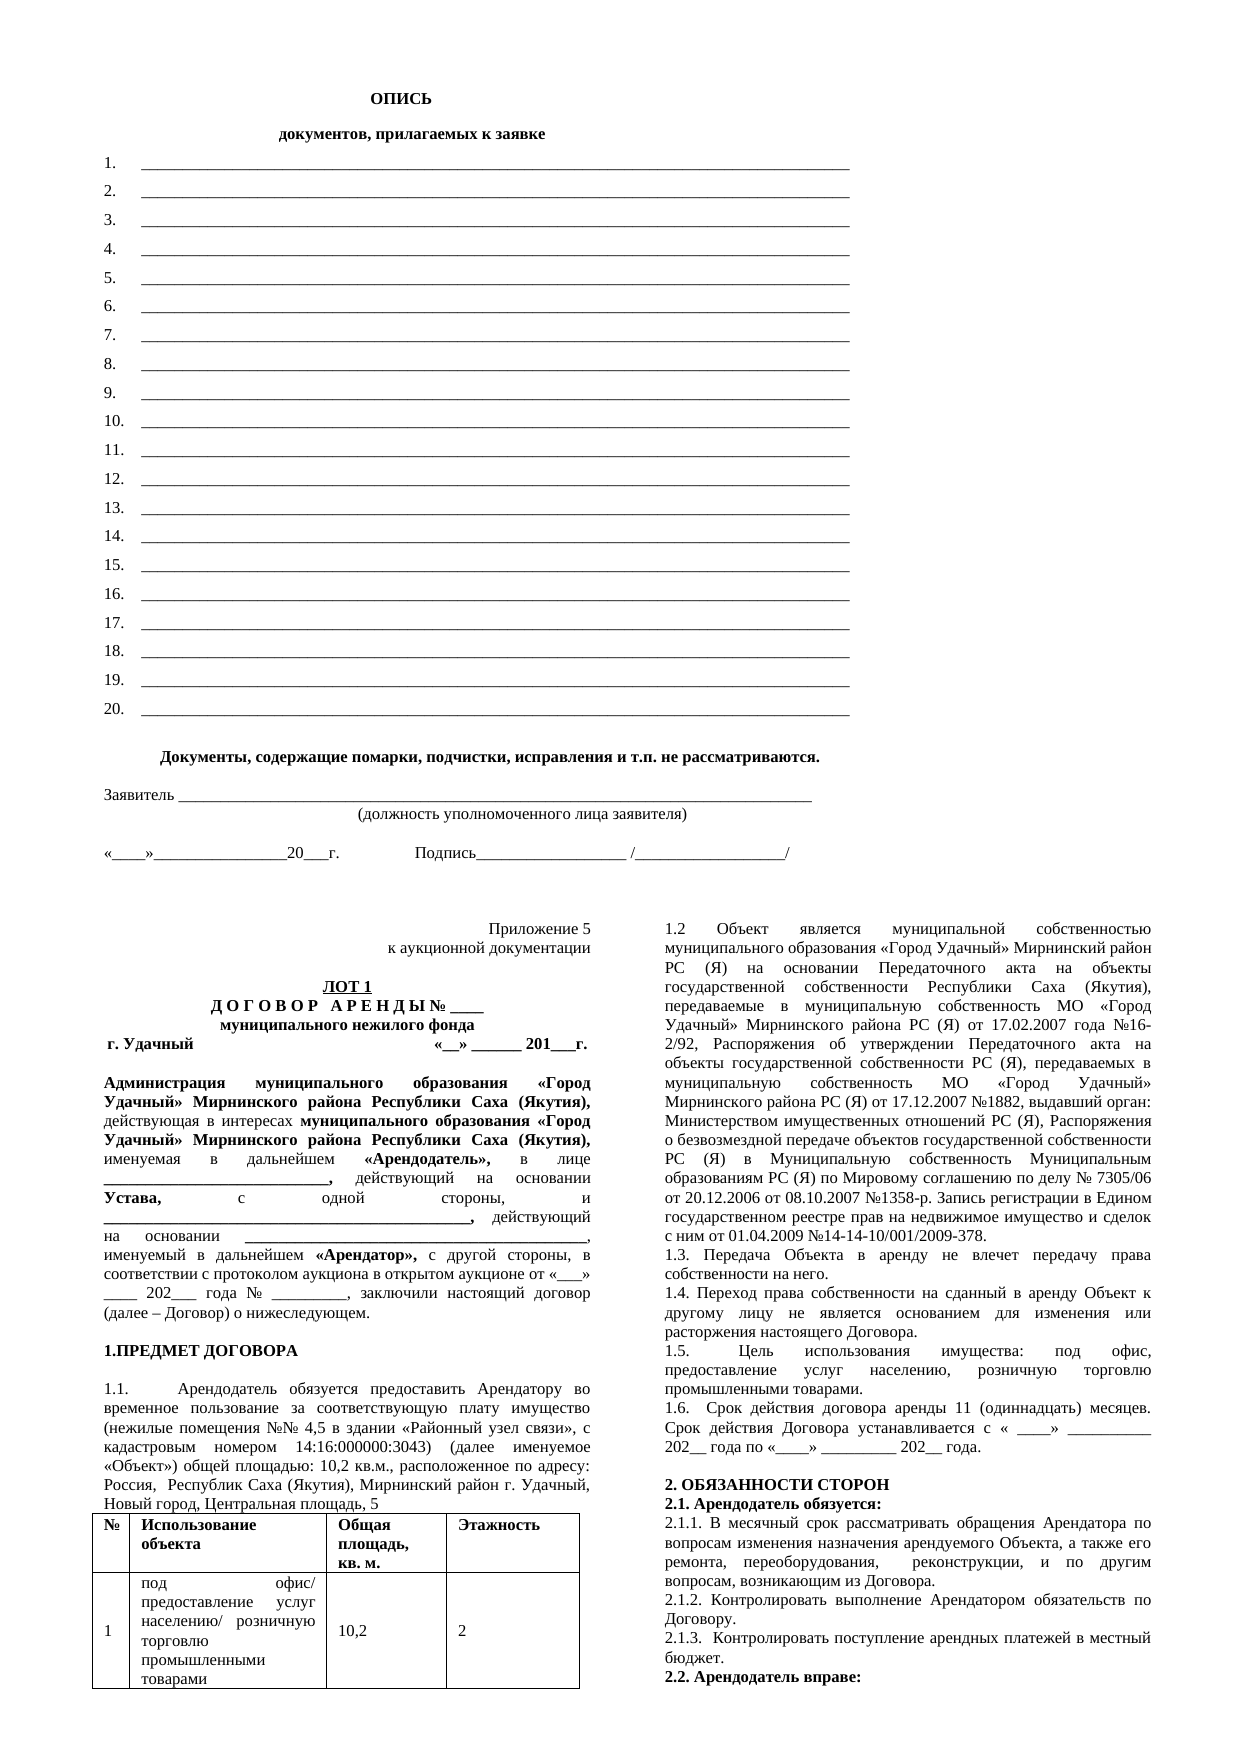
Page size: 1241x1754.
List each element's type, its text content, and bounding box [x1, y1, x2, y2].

text документов, прилагаемых к заявке [103, 124, 1152, 143]
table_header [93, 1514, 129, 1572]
list _____________________________________________________________________________________ [103, 181, 1152, 200]
list _____________________________________________________________________________________ [103, 152, 1152, 172]
text 1.4. Переход права собственности на сданный в аренду Объект к другому лицу не является основанием для изменения или расторжения настоящего Договора. [664, 1283, 1152, 1341]
text «____»________________20___г. Подпись__________________ /__________________/ [103, 842, 1152, 862]
text г. Удачный «__» ______ 201___г. [103, 1034, 591, 1053]
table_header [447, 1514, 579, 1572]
list _____________________________________________________________________________________ [103, 354, 1152, 373]
list _____________________________________________________________________________________ [103, 526, 1152, 545]
list _____________________________________________________________________________________ [103, 641, 1152, 660]
text Заявитель ____________________________________________________________________________ [103, 785, 1152, 804]
list _____________________________________________________________________________________ [103, 239, 1152, 258]
text 2.1.3. Контролировать поступление арендных платежей в местный бюджет. [664, 1628, 1152, 1667]
text 1.ПРЕДМЕТ ДОГОВОРА [103, 1341, 591, 1360]
text Приложение 5 [103, 919, 591, 938]
list _____________________________________________________________________________________ [103, 325, 1152, 344]
list _____________________________________________________________________________________ [103, 210, 1152, 229]
list _____________________________________________________________________________________ [103, 670, 1152, 689]
list _____________________________________________________________________________________ [103, 699, 1152, 718]
text муниципального нежилого фонда [103, 1015, 591, 1034]
list _____________________________________________________________________________________ [103, 469, 1152, 488]
text 2.1.2. Контролировать выполнение Арендатором обязательств по Договору. [664, 1590, 1152, 1628]
title ОПИСЬ [103, 89, 1152, 108]
list _____________________________________________________________________________________ [103, 296, 1152, 315]
text 1.1. Арендодатель обязуется предоставить Арендатору во временное пользование за соответствующую плату имущество (нежилые помещения №№ 4,5 в здании «Районный узел связи», с кадастровым номером 14:16:000000:3043) (далее именуемое «Объект») общей площадью: 10,2 кв.м., расположенное по адресу: Россия, Республик Саха (Якутия), Мирнинский район г. Удачный, Новый город, Центральная площадь, 5 [103, 1379, 591, 1513]
list _____________________________________________________________________________________ [103, 382, 1152, 402]
list _____________________________________________________________________________________ [103, 497, 1152, 517]
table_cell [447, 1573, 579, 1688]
text Администрация муниципального образования «Город Удачный» Мирнинского района Республики Саха (Якутия), действующая в интересах муниципального образования «Город Удачный» Мирнинского района Республики Саха (Якутия), именуемая в дальнейшем «Арендодатель», в лице ___________________________, действующий на основании Устава, с одной стороны, и ____________________________________________, действующий на основании _________________________________________, именуемый в дальнейшем «Арендатор», с другой стороны, в соответствии с протоколом аукциона в открытом аукционе от «___» ____ 202___ года № _________, заключили настоящий договор (далее – Договор) о нижеследующем. [103, 1072, 591, 1322]
text 1.5. Цель использования имущества: под офис, предоставление услуг населению, розничную торговлю промышленными товарами. [664, 1341, 1152, 1398]
text Документы, содержащие помарки, подчистки, исправления и т.п. не рассматриваются. [103, 747, 1152, 766]
list _____________________________________________________________________________________ [103, 584, 1152, 603]
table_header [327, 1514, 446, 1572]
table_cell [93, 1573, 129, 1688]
text ЛОТ 1 [103, 977, 591, 996]
list _____________________________________________________________________________________ [103, 555, 1152, 574]
text 1.3. Передача Объекта в аренду не влечет передачу права собственности на него. [664, 1245, 1152, 1283]
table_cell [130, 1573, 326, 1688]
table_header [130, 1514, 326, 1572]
text к аукционной документации [103, 938, 591, 957]
text 2.2. Арендодатель вправе: [664, 1667, 1152, 1686]
text (должность уполномоченного лица заявителя) [103, 804, 1152, 823]
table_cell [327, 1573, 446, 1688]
list _____________________________________________________________________________________ [103, 267, 1152, 287]
text 2.1.1. В месячный срок рассматривать обращения Арендатора по вопросам изменения назначения арендуемого Объекта, а также его ремонта, переоборудования, реконструкции, и по другим вопросам, возникающим из Договора. [664, 1513, 1152, 1590]
text ДОГОВОР АРЕНДЫ№ ____ [103, 996, 591, 1015]
text 1.2 Объект является муниципальной собственностью муниципального образования «Город Удачный» Мирнинский район РС (Я) на основании Передаточного акта на объекты государственной собственности Республики Саха (Якутия), передаваемые в муниципальную собственность МО «Город Удачный» Мирнинского района РС (Я) от 17.02.2007 года №16-2/92, Распоряжения об утверждении Передаточного акта на объекты государственной собственности РС (Я), передаваемых в муниципальную собственность МО «Город Удачный» Мирнинского района РС (Я) от 17.12.2007 №1882, выдавший орган: Министерством имущественных отношений РС (Я), Распоряжения о безвозмездной передаче объектов государственной собственности РС (Я) в Муниципальную собственность Муниципальным образованиям РС (Я) по Мировому соглашению по делу № 7305/06 от 20.12.2006 от 08.10.2007 №1358-р. Запись регистрации в Едином государственном реестре прав на недвижимое имущество и сделок с ним от 01.04.2009 №14-14-10/001/2009-378. [664, 919, 1152, 1245]
text 2. ОБЯЗАННОСТИ СТОРОН [664, 1475, 1152, 1494]
list _____________________________________________________________________________________ [103, 440, 1152, 459]
text 2.1. Арендодатель обязуется: [664, 1494, 1152, 1513]
list _____________________________________________________________________________________ [103, 612, 1152, 632]
list _____________________________________________________________________________________ [103, 411, 1152, 430]
text 1.6. Срок действия договора аренды 11 (одиннадцать) месяцев. Срок действия Договора устанавливается с « ____» __________ 202__ года по «____» _________ 202__ года. [664, 1398, 1152, 1456]
